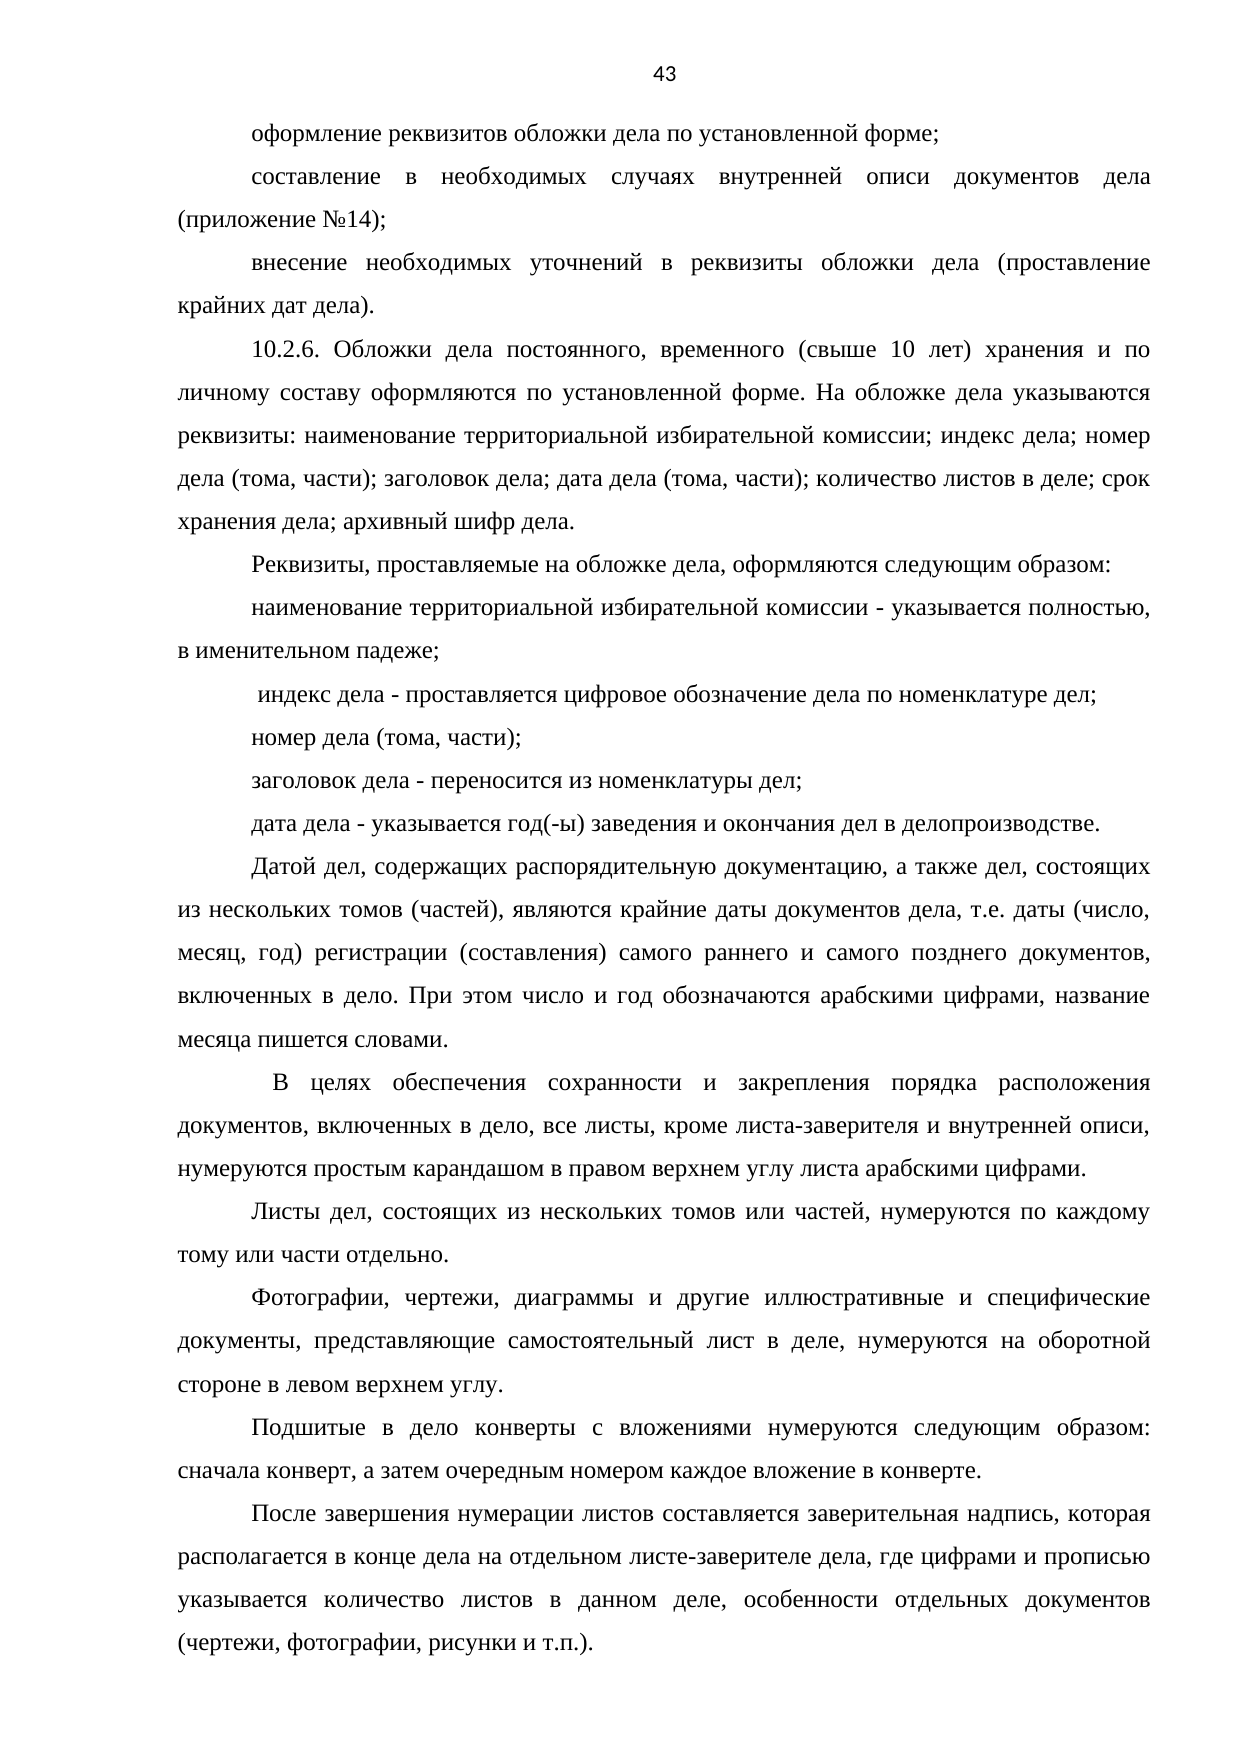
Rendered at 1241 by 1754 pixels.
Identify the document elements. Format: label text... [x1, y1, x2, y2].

text дата дела - указывается год(-ы) заведения и окончания дел в делопроизводстве. [177, 808, 1152, 837]
text В целях обеспечения сохранности и закрепления порядка расположения документов, включенных в дело, все листы, кроме листа-заверителя и внутренней описи, нумеруются простым карандашом в правом верхнем углу листа арабскими цифрами. [177, 1067, 1152, 1182]
text Листы дел, состоящих из нескольких томов или частей, нумеруются по каждому тому или части отдельно. [177, 1196, 1152, 1268]
text 10.2.6. Обложки дела постоянного, временного (свыше 10 лет) хранения и по личному составу оформляются по установленной форме. На обложке дела указываются реквизиты: наименование территориальной избирательной комиссии; индекс дела; номер дела (тома, части); заголовок дела; дата дела (тома, части); количество листов в деле; срок хранения дела; архивный шифр дела. [177, 334, 1152, 535]
text Фотографии, чертежи, диаграммы и другие иллюстративные и специфические документы, представляющие самостоятельный лист в деле, нумеруются на оборотной стороне в левом верхнем углу. [177, 1282, 1152, 1397]
text внесение необходимых уточнений в реквизиты обложки дела (проставление крайних дат дела). [177, 247, 1152, 319]
text составление в необходимых случаях внутренней описи документов дела (приложение №14); [177, 161, 1152, 233]
text индекс дела - проставляется цифровое обозначение дела по номенклатуре дел; [177, 679, 1152, 707]
text После завершения нумерации листов составляется заверительная надпись, которая располагается в конце дела на отдельном листе-заверителе дела, где цифрами и прописью указывается количество листов в данном деле, особенности отдельных документов (чертежи, фотографии, рисунки и т.п.). [177, 1498, 1152, 1656]
text заголовок дела - переносится из номенклатуры дел; [177, 765, 1152, 794]
text наименование территориальной избирательной комиссии - указывается полностью, в именительном падеже; [177, 592, 1152, 664]
text номер дела (тома, части); [177, 722, 1152, 751]
text Реквизиты, проставляемые на обложке дела, оформляются следующим образом: [177, 549, 1152, 578]
text оформление реквизитов обложки дела по установленной форме; [177, 118, 1152, 147]
text Подшитые в дело конверты с вложениями нумеруются следующим образом: сначала конверт, а затем очередным номером каждое вложение в конверте. [177, 1412, 1152, 1484]
text Датой дел, содержащих распорядительную документацию, а также дел, состоящих из нескольких томов (частей), являются крайние даты документов дела, т.е. даты (число, месяц, год) регистрации (составления) самого раннего и самого позднего документов, включенных в дело. При этом число и год обозначаются арабскими цифрами, название месяца пишется словами. [177, 851, 1152, 1052]
